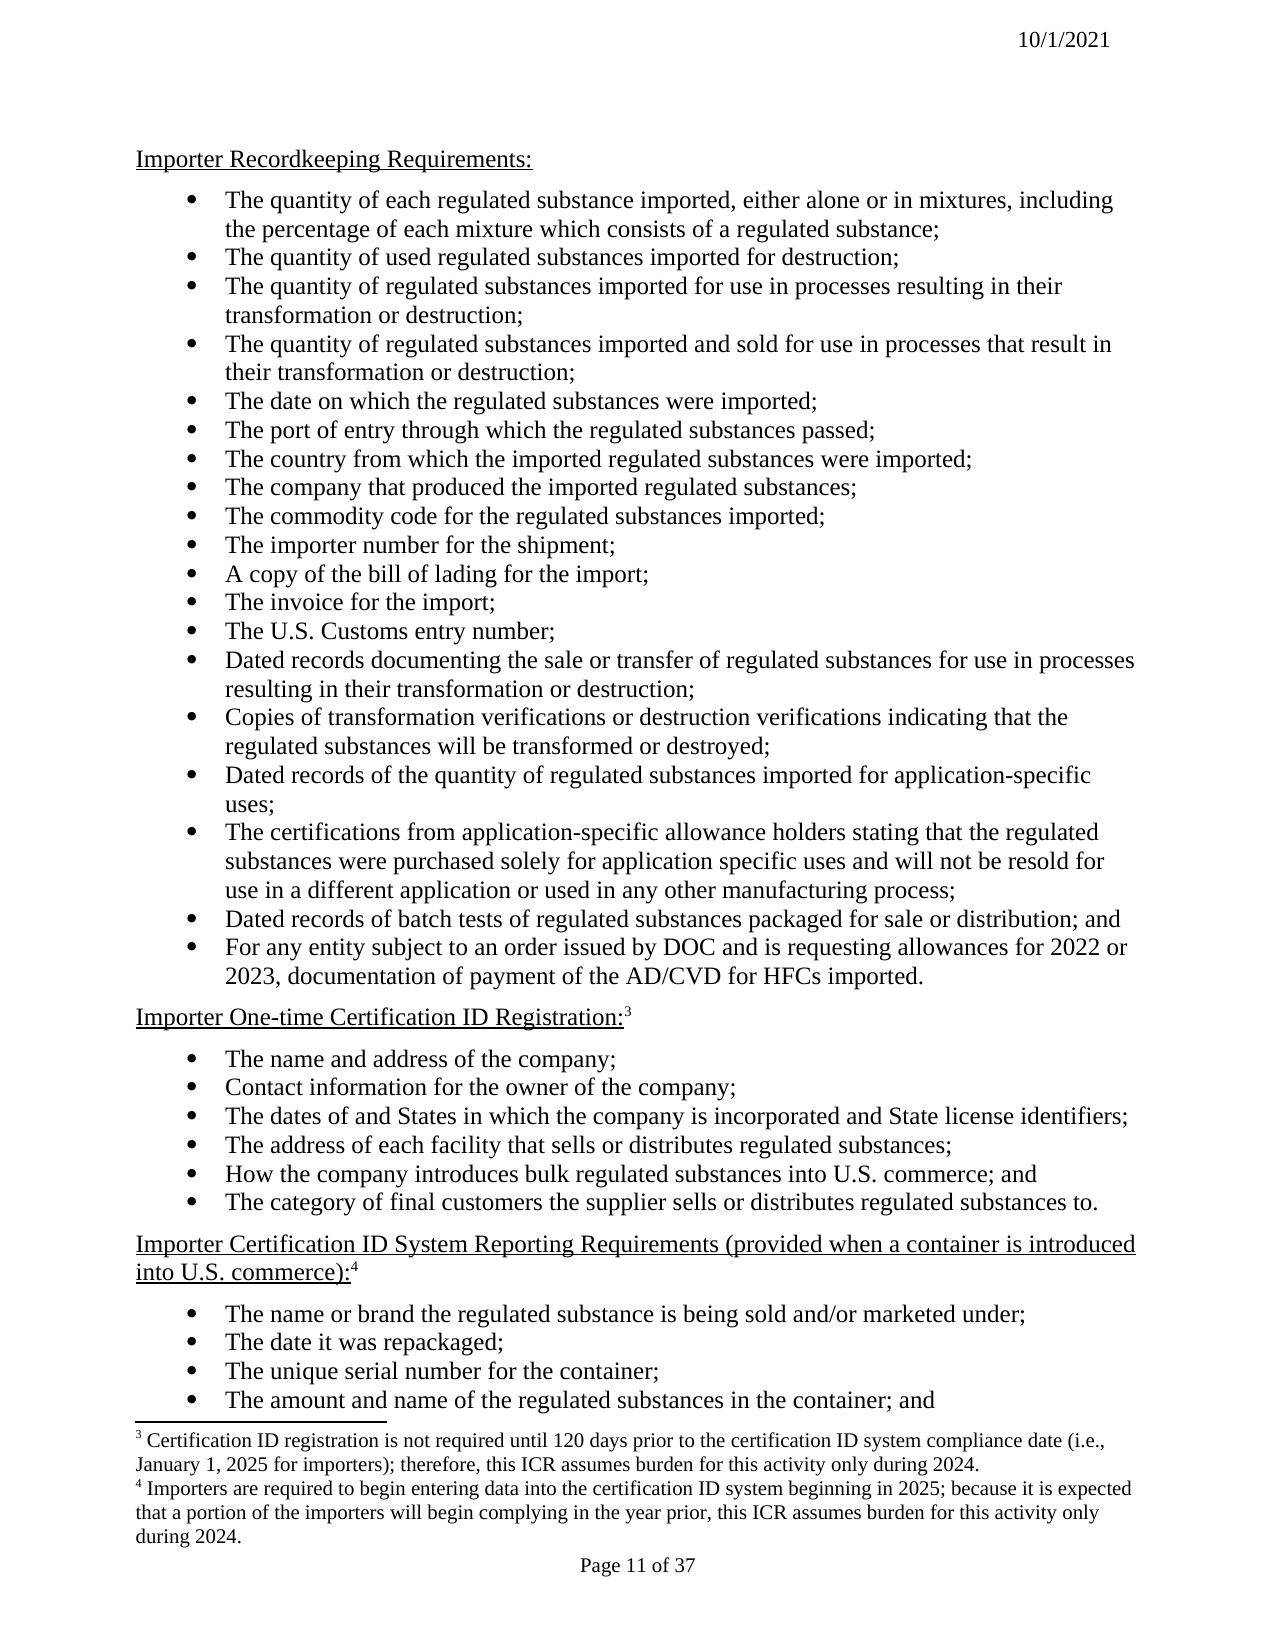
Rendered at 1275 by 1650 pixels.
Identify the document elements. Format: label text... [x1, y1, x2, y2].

list For any entity subject to an order issued by DOC and is requesting allowances for 2022 or 2023, documentation of payment of the AD/CVD for HFCs imported. [187, 932, 1138, 990]
list The importer number for the shipment; [187, 530, 1138, 559]
list Copies of transformation verifications or destruction verifications indicating that the regulated substances will be transformed or destroyed; [187, 702, 1138, 760]
list The quantity of used regulated substances imported for destruction; [187, 242, 1138, 271]
text Importer Recordkeeping Requirements: [135, 144, 1138, 172]
list The company that produced the imported regulated substances; [187, 472, 1138, 501]
list Dated records documenting the sale or transfer of regulated substances for use in processes resulting in their transformation or destruction; [187, 645, 1138, 702]
list Dated records of the quantity of regulated substances imported for application-specific uses; [187, 760, 1138, 817]
list How the company introduces bulk regulated substances into U.S. commerce; and [187, 1159, 1138, 1187]
list The quantity of regulated substances imported and sold for use in processes that result in their transformation or destruction; [187, 329, 1138, 386]
list Dated records of batch tests of regulated substances packaged for sale or distribution; and [187, 904, 1138, 932]
list The country from which the imported regulated substances were imported; [187, 444, 1138, 472]
list The date on which the regulated substances were imported; [187, 386, 1138, 415]
list The invoice for the import; [187, 587, 1138, 616]
list The port of entry through which the regulated substances passed; [187, 415, 1138, 444]
list The certifications from application-specific allowance holders stating that the regulated substances were purchased solely for application specific uses and will not be resold for use in a different application or used in any other manufacturing process; [187, 817, 1138, 904]
list Contact information for the owner of the company; [187, 1072, 1138, 1101]
list The unique serial number for the container; [187, 1356, 1138, 1385]
text Importer One-time Certification ID Registration: [135, 1002, 1138, 1031]
list The quantity of each regulated substance imported, either alone or in mixtures, including the percentage of each mixture which consists of a regulated substance; [187, 185, 1138, 242]
list The category of final customers the supplier sells or distributes regulated substances to. [187, 1187, 1138, 1216]
list The amount and name of the regulated substances in the container; and [187, 1385, 1138, 1414]
text Importer Certification ID System Reporting Requirements (provided when a container is introduced into U.S. commerce): [135, 1229, 1138, 1286]
list The name and address of the company; [187, 1044, 1138, 1072]
list The dates of and States in which the company is incorporated and State license identifiers; [187, 1101, 1138, 1130]
list The name or brand the regulated substance is being sold and/or marketed under; [187, 1299, 1138, 1327]
list A copy of the bill of lading for the import; [187, 559, 1138, 587]
list The date it was repackaged; [187, 1327, 1138, 1356]
list The commodity code for the regulated substances imported; [187, 501, 1138, 530]
list The address of each facility that sells or distributes regulated substances; [187, 1130, 1138, 1159]
list The U.S. Customs entry number; [187, 616, 1138, 645]
list The quantity of regulated substances imported for use in processes resulting in their transformation or destruction; [187, 271, 1138, 329]
